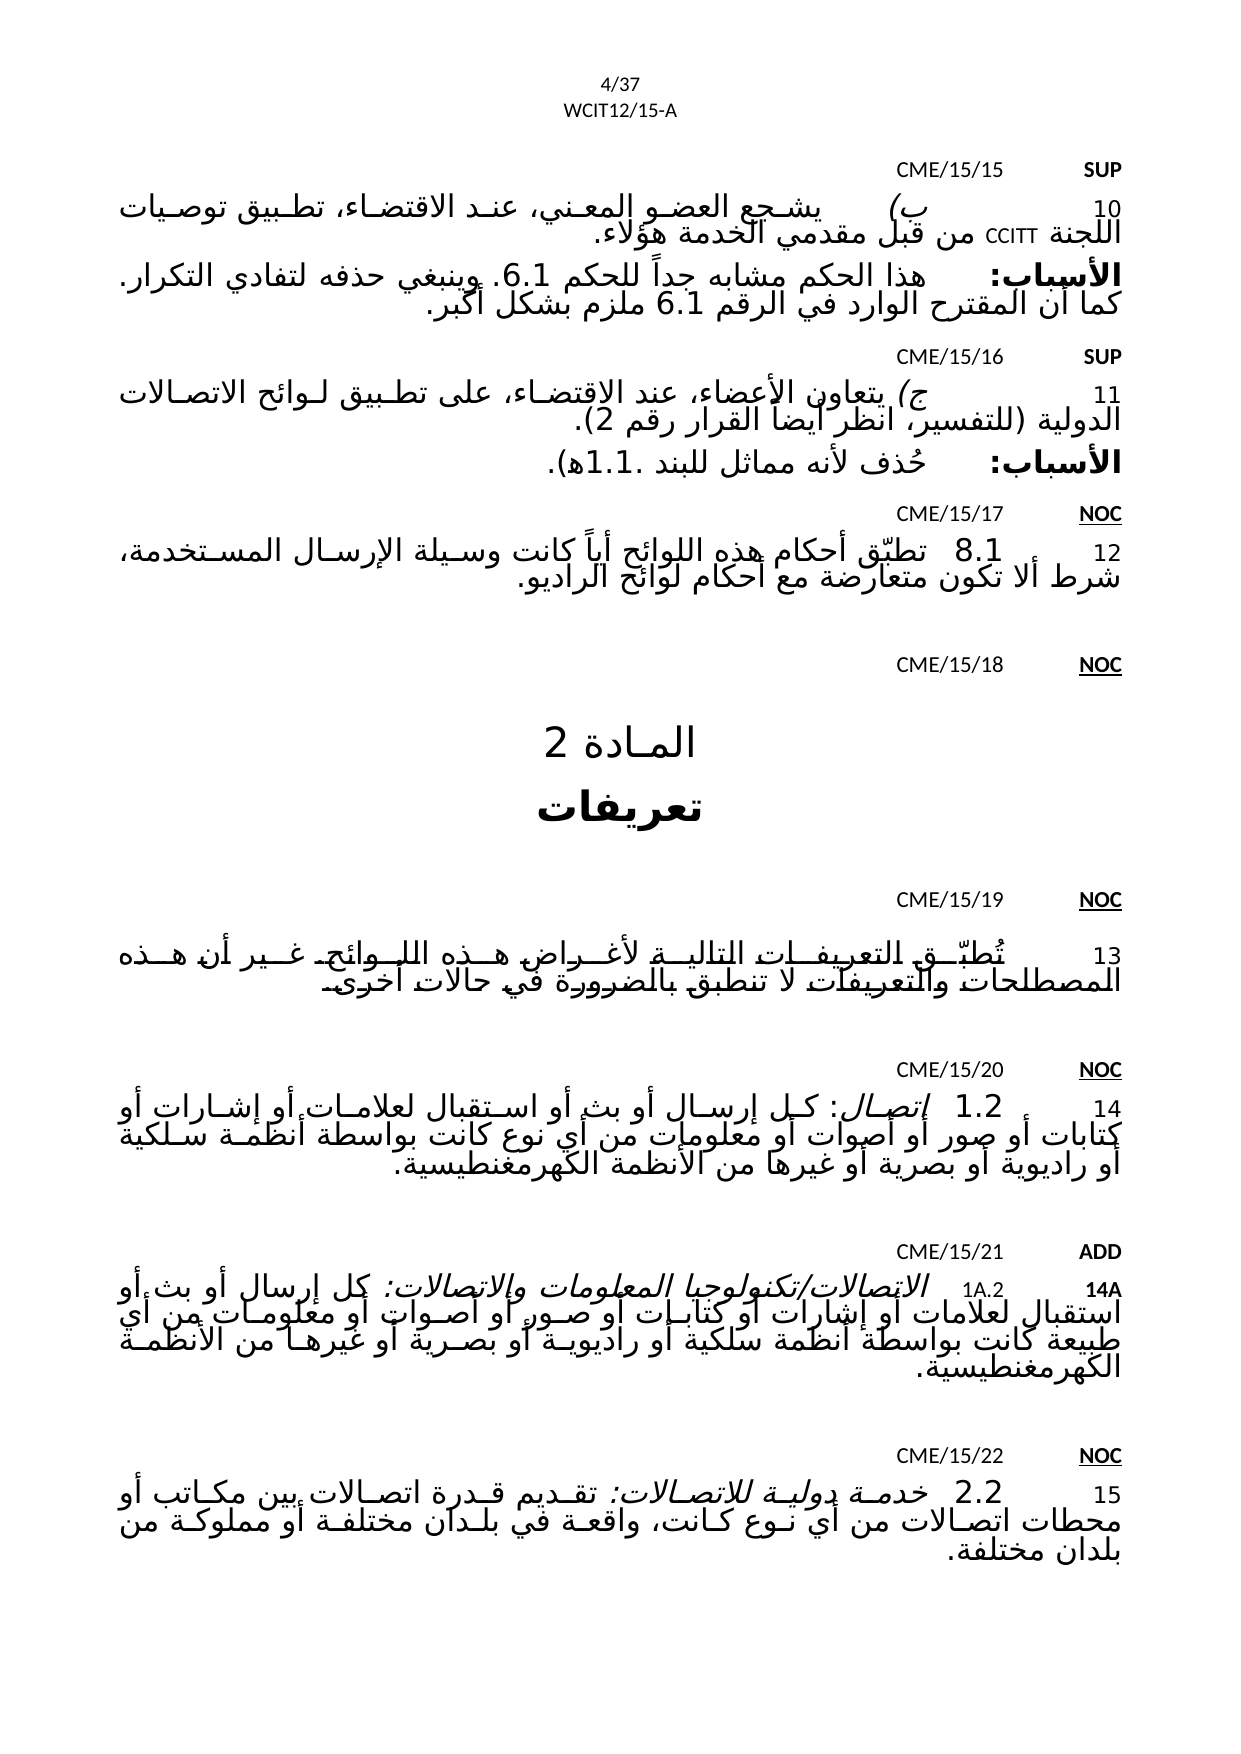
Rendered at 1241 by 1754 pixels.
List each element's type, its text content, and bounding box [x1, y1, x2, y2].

text ADD CME/15/21#10943 [118, 1241, 1122, 1264]
text NOC CME/15/20 [118, 1059, 1122, 1081]
text 12 8.1 تطبّق أحكام هذه اللوائح أياً كانت وسيلة الإرسال المستخدمة، شرط ألا تكون متعارضة مع أحكام لوائح الراديو. [118, 539, 1122, 595]
text 15 2.2 خدمة دولية للاتصالات: تقديم قدرة اتصالات بين مكاتب أو محطات اتصالات من أي نوع كانت، واقعة في بلدان مختلفة أو مملوكة من بلدان مختلفة. [118, 1480, 1122, 1567]
text SUP CME/15/15 [118, 160, 1122, 182]
text NOC CME/15/22 [118, 1445, 1122, 1467]
text الأسباب: حُذف لأنه مماثل للبند .1.1ﻫ). [118, 450, 1122, 479]
text NOC CME/15/18 [118, 654, 1122, 677]
text 14 1.2 اتصال: كل إرسال أو بث أو استقبال لعلامات أو إشارات أو كتابات أو صور أو أصوات أو معلومات من أي نوع كانت بواسطة أنظمة سلكية أو راديوية أو بصرية أو غيرها من الأنظمة الكهرمغنطيسية. [118, 1094, 1122, 1181]
text NOC CME/15/19 [118, 889, 1122, 912]
text 14A 1A.2 الاتصالات/تكنولوجيا المعلومات والاتصالات: كل إرسال أو بث أو استقبال لعلامات أو إشارات أو كتابات أو صور أو أصوات أو معلومات من أي طبيعة كانت بواسطة أنظمة سلكية أو راديوية أو بصرية أو غيرها من الأنظمة الكهرمغنطيسية. [118, 1276, 1122, 1385]
text المـادة 2 [118, 727, 1122, 766]
text SUP CME/15/16 [118, 346, 1122, 369]
text الأسباب: هذا الحكم مشابه جداً للحكم 6.1. وينبغي حذفه لتفادي التكرار. كما أن المقترح الوارد في الرقم 6.1 ملزم بشكل أكبر. [118, 263, 1122, 321]
text NOC CME/15/17 [118, 504, 1122, 526]
title 13 تُطبّق التعريفات التالية لأغراض هذه اللوائح. غير أن هذه المصطلحات والتعريفات لا تنطبق بالضرورة في حالات أخرى. [118, 941, 1122, 999]
title تعريفات [118, 791, 1122, 829]
